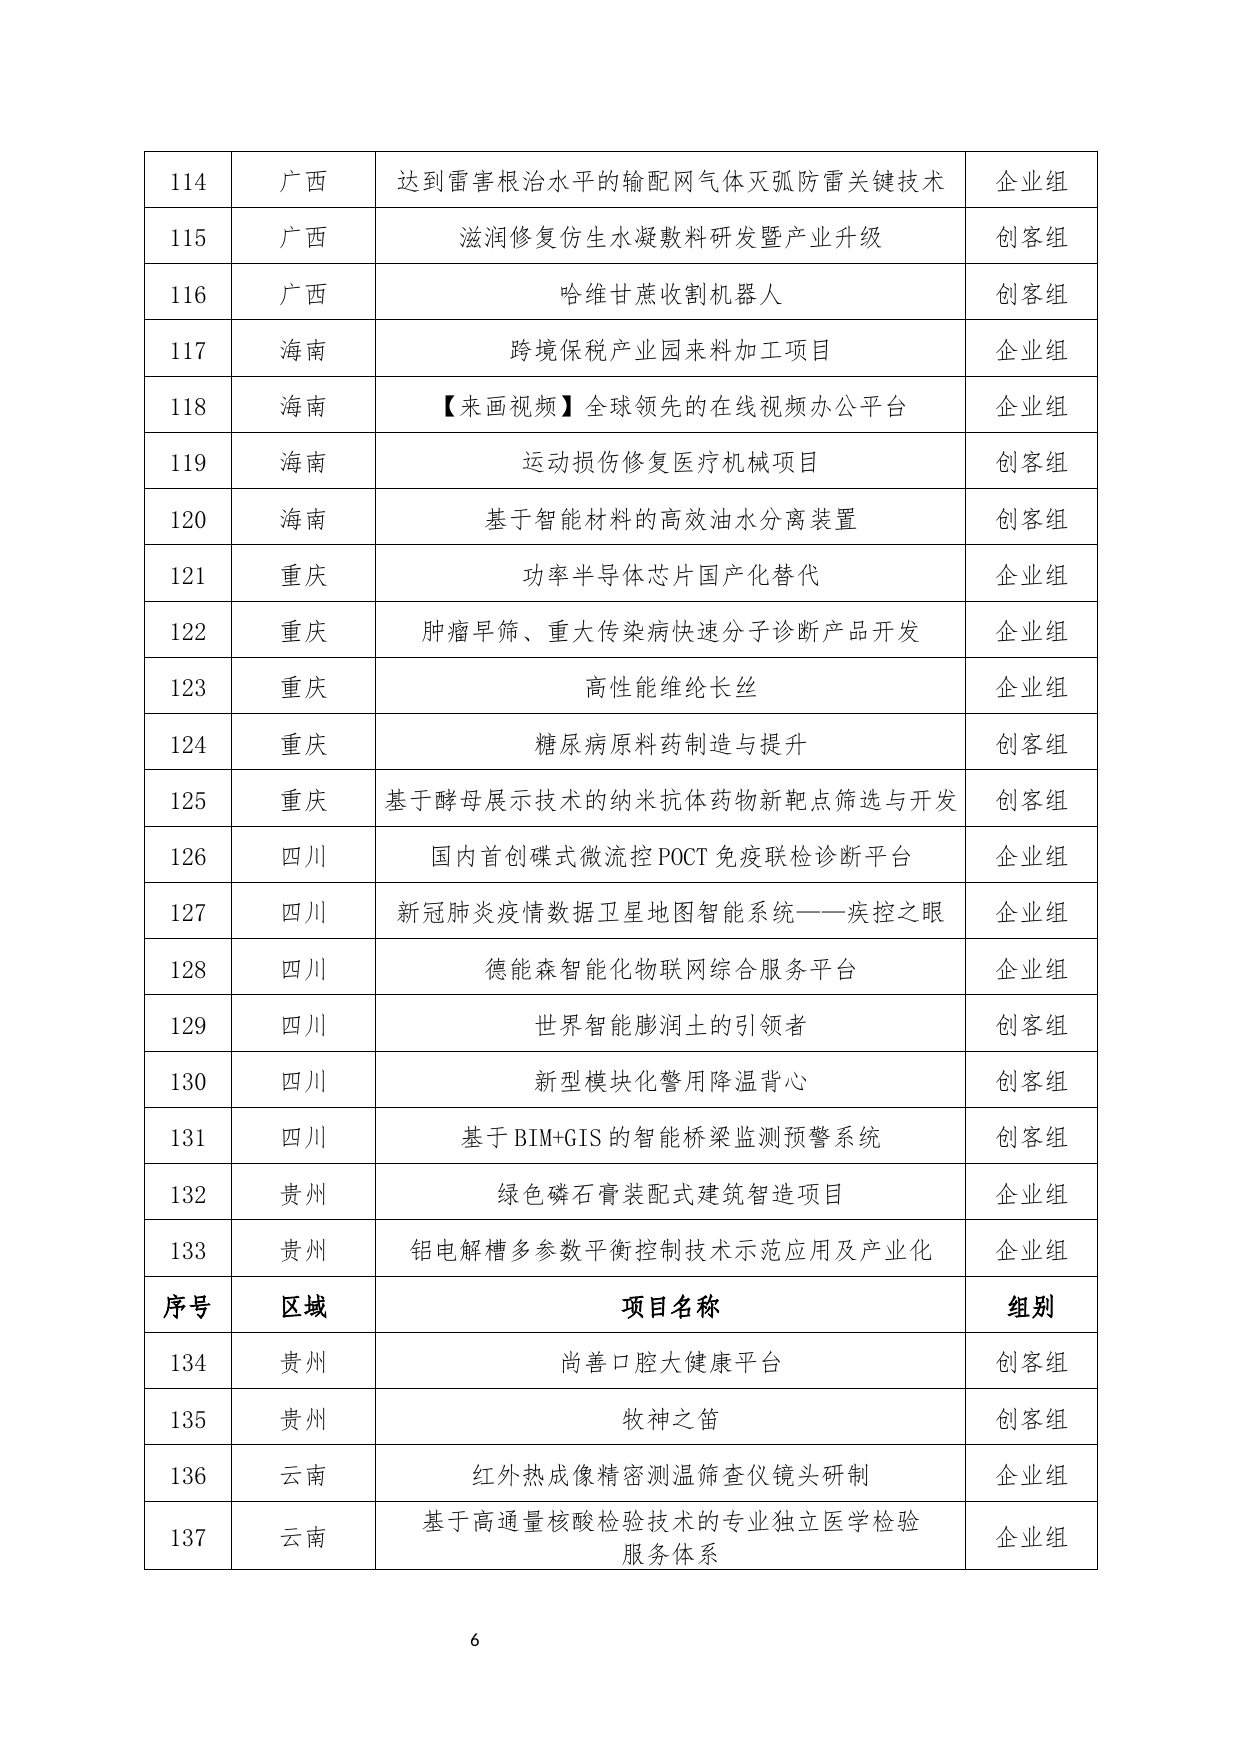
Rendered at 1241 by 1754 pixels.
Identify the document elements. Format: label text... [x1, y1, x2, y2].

table_cell 海南 [232, 377, 375, 432]
table_cell 企业组 [966, 827, 1097, 882]
table_cell 134 [145, 1333, 231, 1388]
table_cell 新型模块化警用降温背心 [376, 1052, 965, 1107]
table_cell 铝电解槽多参数平衡控制技术示范应用及产业化 [376, 1220, 965, 1276]
table_cell 广西 [232, 208, 375, 263]
table_cell 贵州 [232, 1164, 375, 1219]
table_cell 企业组 [966, 320, 1097, 376]
table_cell 企业组 [966, 1220, 1097, 1276]
table_cell 创客组 [966, 1333, 1097, 1388]
table_cell 糖尿病原料药制造与提升 [376, 714, 965, 769]
table_cell 116 [145, 264, 231, 319]
table_cell 125 [145, 770, 231, 826]
table_cell 企业组 [966, 152, 1097, 207]
table_cell 124 [145, 714, 231, 769]
table_cell 企业组 [966, 1164, 1097, 1219]
table_cell 131 [145, 1108, 231, 1163]
table_cell 基于酵母展示技术的纳米抗体药物新靶点筛选与开发 [376, 770, 965, 826]
table_cell 区域 [232, 1277, 375, 1332]
table_cell 贵州 [232, 1220, 375, 1276]
table_cell 四川 [232, 1052, 375, 1107]
table_cell 121 [145, 545, 231, 601]
table_cell 国内首创碟式微流控POCT免疫联检诊断平台 [376, 827, 965, 882]
table_cell 贵州 [232, 1389, 375, 1444]
table_cell 企业组 [966, 1502, 1097, 1569]
table_cell 基于高通量核酸检验技术的专业独立医学检验 服务体系 [376, 1502, 965, 1569]
table_cell 运动损伤修复医疗机械项目 [376, 433, 965, 488]
table_cell 129 [145, 995, 231, 1051]
table_cell 127 [145, 883, 231, 938]
table_cell 四川 [232, 827, 375, 882]
table_cell 企业组 [966, 545, 1097, 601]
table_cell 重庆 [232, 545, 375, 601]
table_cell 基于BIM+GIS的智能桥梁监测预警系统 [376, 1108, 965, 1163]
table_cell 达到雷害根治水平的输配网气体灭弧防雷关键技术 [376, 152, 965, 207]
table_cell 高性能维纶长丝 [376, 658, 965, 713]
table_cell 135 [145, 1389, 231, 1444]
table_cell 滋润修复仿生水凝敷料研发暨产业升级 [376, 208, 965, 263]
table_cell 创客组 [966, 1108, 1097, 1163]
table_cell 128 [145, 939, 231, 994]
table_cell 项目名称 [376, 1277, 965, 1332]
table_cell 新冠肺炎疫情数据卫星地图智能系统——疾控之眼 [376, 883, 965, 938]
table_cell 重庆 [232, 602, 375, 657]
table_cell 114 [145, 152, 231, 207]
table_cell 海南 [232, 489, 375, 544]
table_cell 119 [145, 433, 231, 488]
table_cell 企业组 [966, 939, 1097, 994]
table_cell 创客组 [966, 1389, 1097, 1444]
table_cell 功率半导体芯片国产化替代 [376, 545, 965, 601]
table_cell 红外热成像精密测温筛查仪镜头研制 [376, 1445, 965, 1501]
table_cell 贵州 [232, 1333, 375, 1388]
table_cell 肿瘤早筛、重大传染病快速分子诊断产品开发 [376, 602, 965, 657]
table_cell 序号 [145, 1277, 231, 1332]
table_cell 137 [145, 1502, 231, 1569]
table_cell 云南 [232, 1502, 375, 1569]
table_cell 136 [145, 1445, 231, 1501]
table_cell 122 [145, 602, 231, 657]
table_cell 世界智能膨润土的引领者 [376, 995, 965, 1051]
table_cell 118 [145, 377, 231, 432]
table_cell 绿色磷石膏装配式建筑智造项目 [376, 1164, 965, 1219]
table_cell 创客组 [966, 995, 1097, 1051]
table_cell 创客组 [966, 770, 1097, 826]
table_cell 组别 [966, 1277, 1097, 1332]
table_cell 哈维甘蔗收割机器人 [376, 264, 965, 319]
table_cell 广西 [232, 152, 375, 207]
table_cell 重庆 [232, 770, 375, 826]
table_cell 创客组 [966, 1052, 1097, 1107]
table_cell 四川 [232, 995, 375, 1051]
table_cell 115 [145, 208, 231, 263]
table_cell 基于智能材料的高效油水分离装置 [376, 489, 965, 544]
table_cell 跨境保税产业园来料加工项目 [376, 320, 965, 376]
table_cell 牧神之笛 [376, 1389, 965, 1444]
table_cell 广西 [232, 264, 375, 319]
table_cell 云南 [232, 1445, 375, 1501]
table_cell 重庆 [232, 658, 375, 713]
table_cell 创客组 [966, 714, 1097, 769]
table_cell 海南 [232, 433, 375, 488]
table_cell 企业组 [966, 377, 1097, 432]
table_cell 126 [145, 827, 231, 882]
table_cell 120 [145, 489, 231, 544]
table_cell 企业组 [966, 658, 1097, 713]
table_cell 133 [145, 1220, 231, 1276]
table_cell 企业组 [966, 602, 1097, 657]
table_cell 132 [145, 1164, 231, 1219]
table_cell 117 [145, 320, 231, 376]
table_cell 创客组 [966, 489, 1097, 544]
table_cell 企业组 [966, 883, 1097, 938]
table_cell 创客组 [966, 208, 1097, 263]
table_cell 四川 [232, 939, 375, 994]
table_cell 创客组 [966, 264, 1097, 319]
table_cell 尚善口腔大健康平台 [376, 1333, 965, 1388]
table_cell 【来画视频】全球领先的在线视频办公平台 [376, 377, 965, 432]
table_cell 创客组 [966, 433, 1097, 488]
table_cell 重庆 [232, 714, 375, 769]
table_cell 企业组 [966, 1445, 1097, 1501]
table_cell 四川 [232, 1108, 375, 1163]
table_cell 123 [145, 658, 231, 713]
table_cell 德能森智能化物联网综合服务平台 [376, 939, 965, 994]
table_cell 四川 [232, 883, 375, 938]
table_cell 130 [145, 1052, 231, 1107]
table_cell 海南 [232, 320, 375, 376]
